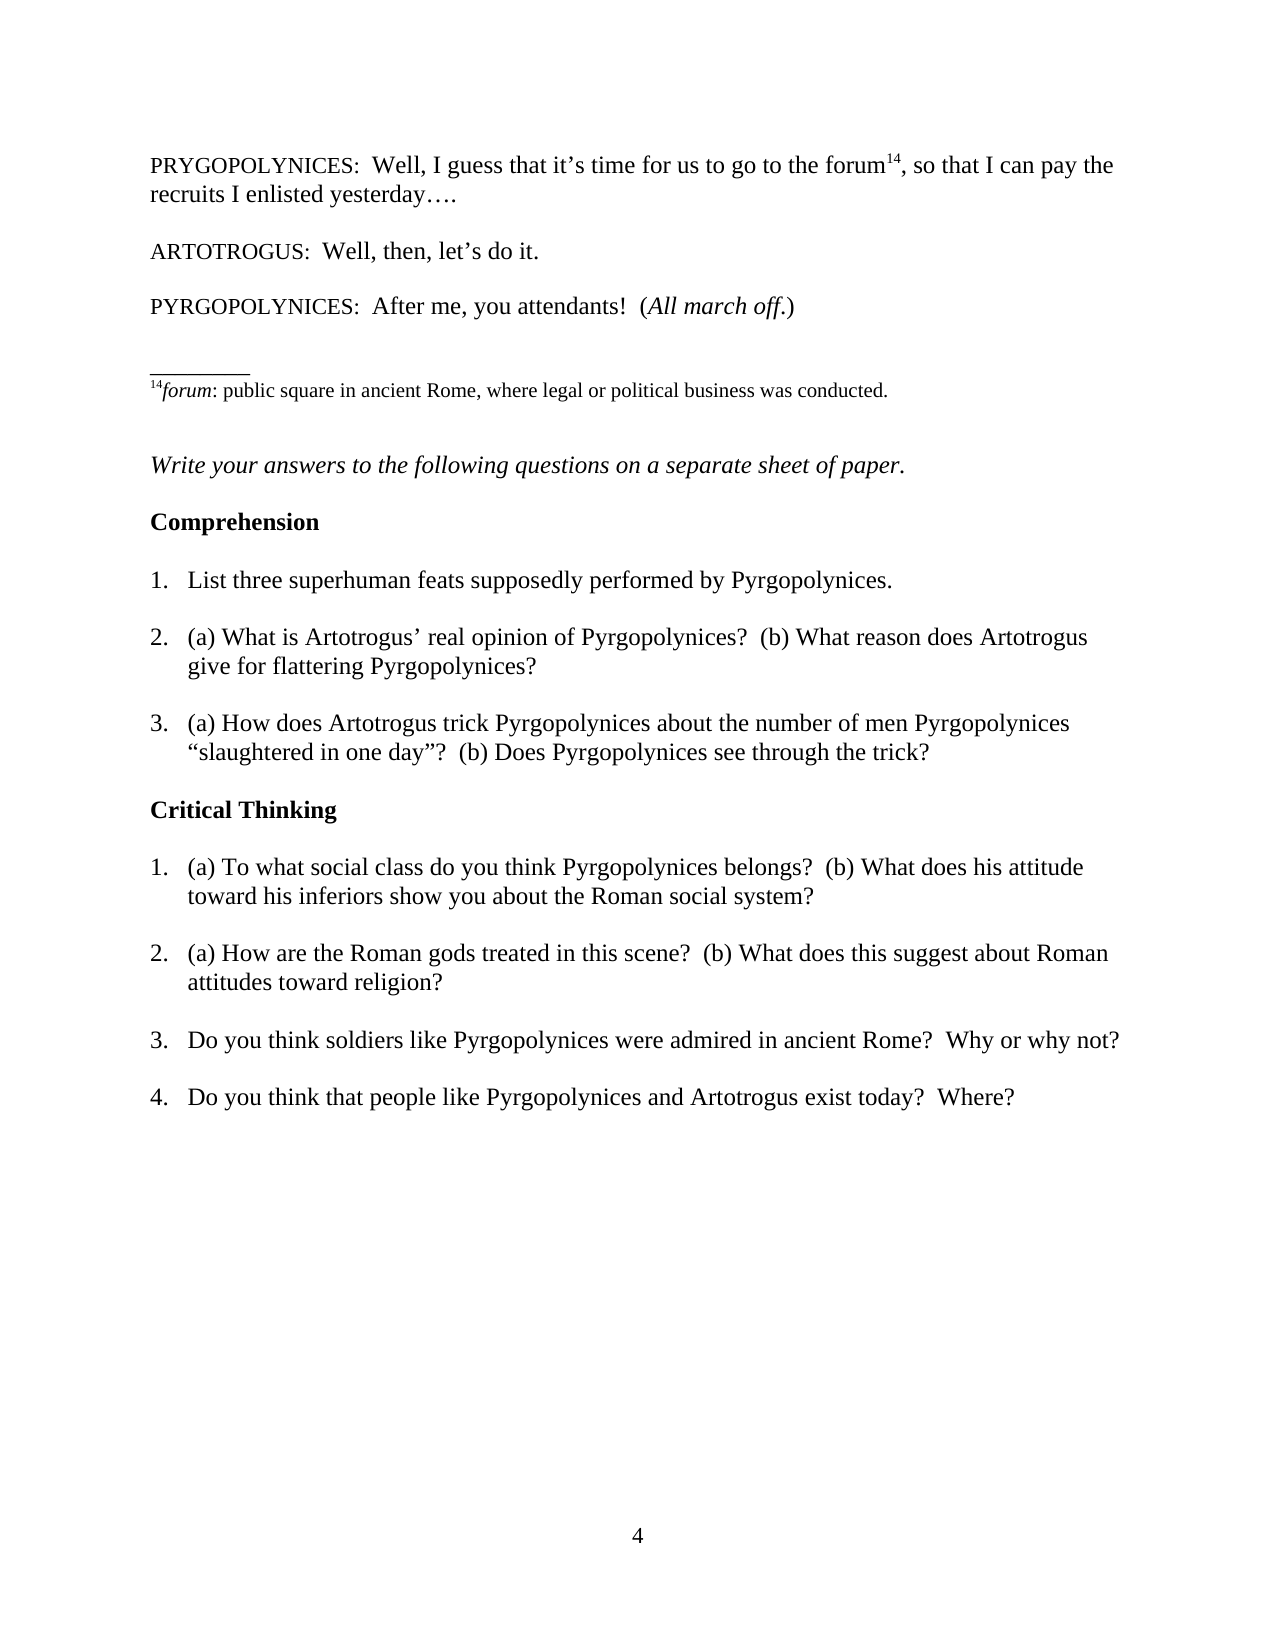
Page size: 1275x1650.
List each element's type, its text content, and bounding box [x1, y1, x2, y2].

text Comprehension [150, 507, 1125, 536]
text Critical Thinking [150, 795, 1125, 823]
text 14forum: public square in ancient , where legal or political business was conducted. [150, 378, 1125, 402]
list Do you think soldiers like Pyrgopolynices were admired in ancient ? Why or why not? [150, 1025, 1125, 1053]
text PYRGOPOLYNICES: After me, you attendants! (All march off.) [150, 291, 1125, 320]
list (a) How are the Roman gods treated in this scene? (b) What does this suggest about Roman attitudes toward religion? [150, 938, 1125, 996]
list List three superhuman feats supposedly performed by Pyrgopolynices. [150, 565, 1125, 593]
text PRYGOPOLYNICES: Well, I guess that it’s time for us to go to the forum14, so that I can pay the recruits I enlisted yesterday…. [150, 150, 1125, 207]
list (a) To what social class do you think Pyrgopolynices belongs? (b) What does his attitude toward his inferiors show you about the Roman social system? [150, 852, 1125, 910]
text Write your answers to the following questions on a separate sheet of paper. [150, 450, 1125, 478]
text ARTOTROGUS: Well, then, let’s do it. [150, 236, 1125, 265]
list (a) What is Artotrogus’ real opinion of Pyrgopolynices? (b) What reason does Artotrogus give for flattering Pyrgopolynices? [150, 622, 1125, 680]
list Do you think that people like Pyrgopolynices and Artotrogus exist today? Where? [150, 1082, 1125, 1111]
list (a) How does Artotrogus trick Pyrgopolynices about the number of men Pyrgopolynices “slaughtered in one day”? (b) Does Pyrgopolynices see through the trick? [150, 708, 1125, 766]
text ________ [150, 349, 1125, 378]
